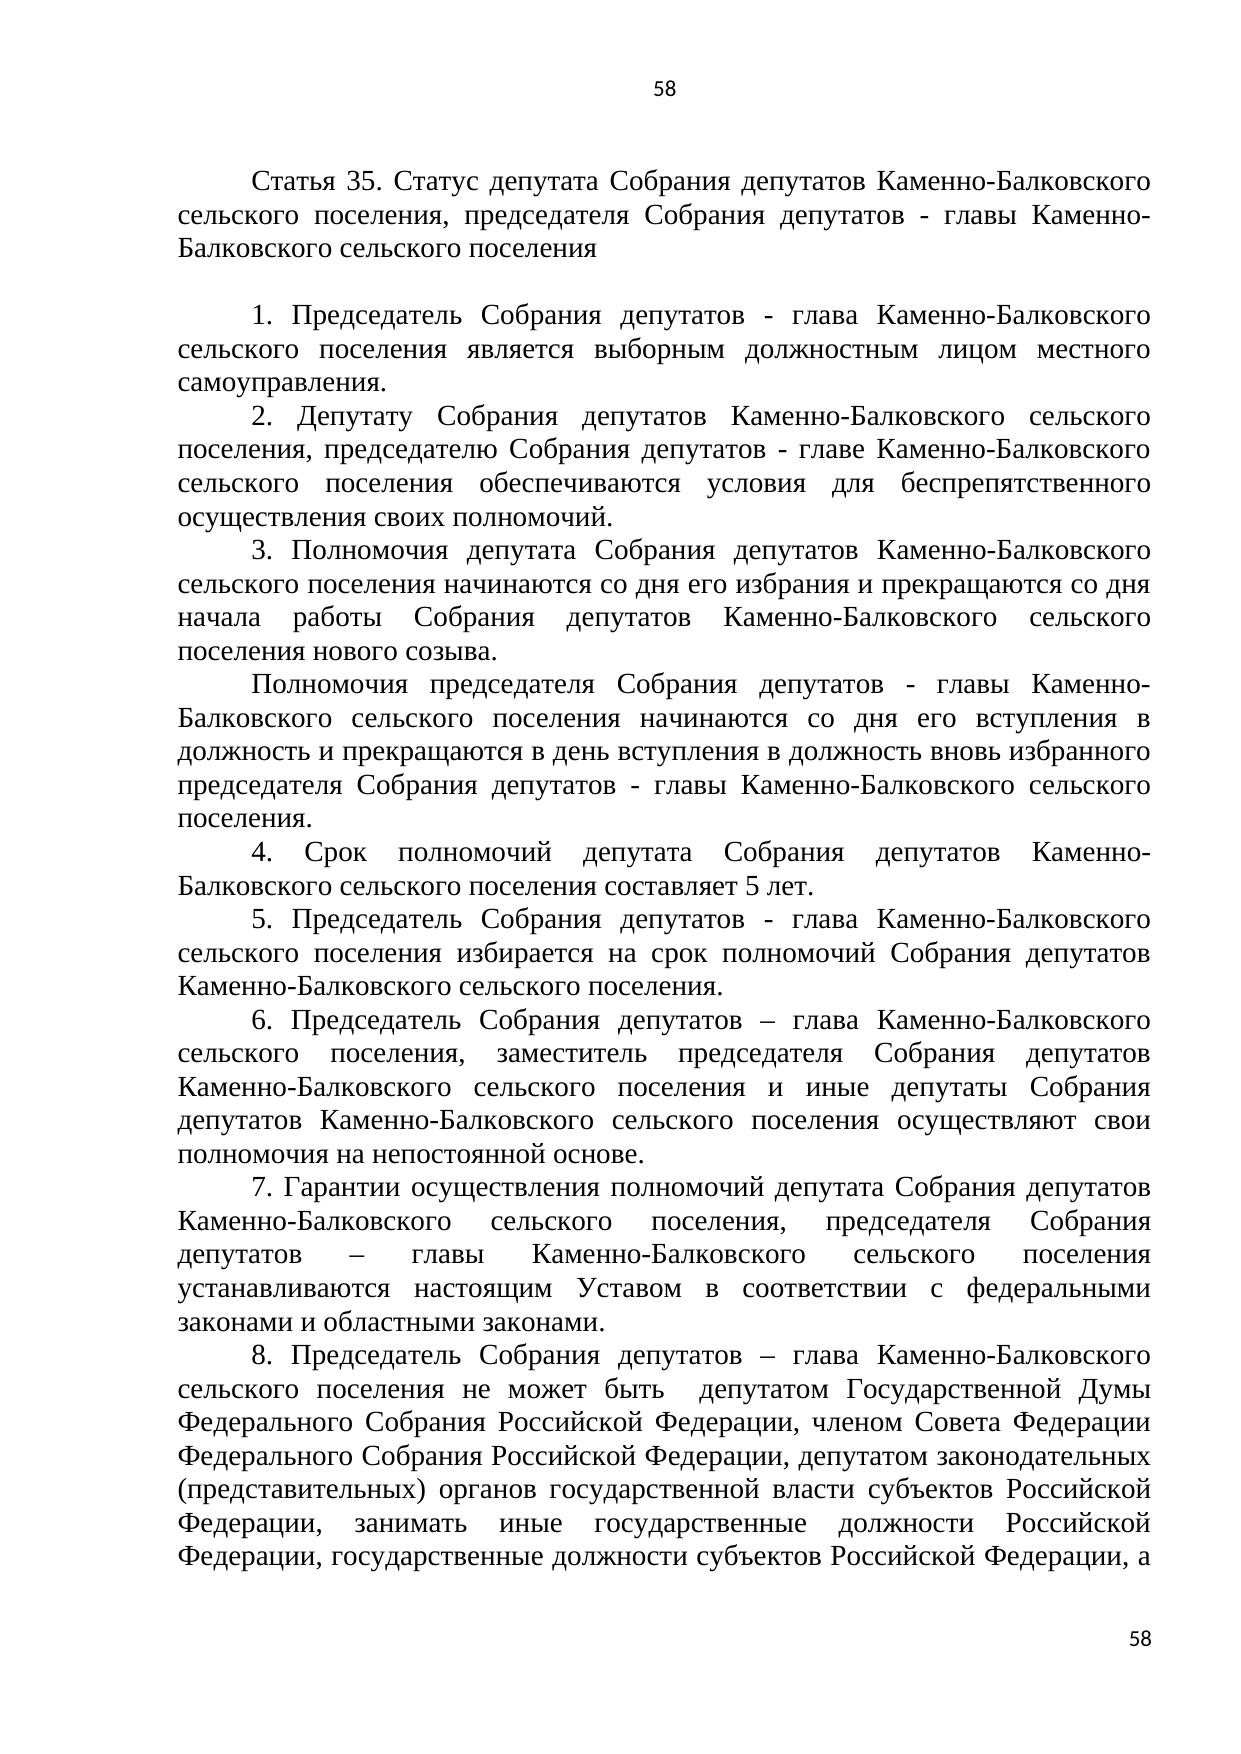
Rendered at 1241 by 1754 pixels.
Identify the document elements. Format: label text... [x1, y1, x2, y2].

text 3. Полномочия депутата Собрания депутатов Каменно-Балковского сельского поселения начинаются со дня его избрания и прекращаются со дня начала работы Собрания депутатов Каменно-Балковского сельского поселения нового созыва. [177, 532, 1152, 666]
text 5. Председатель Собрания депутатов - глава Каменно-Балковского сельского поселения избирается на срок полномочий Собрания депутатов Каменно-Балковского сельского поселения. [177, 901, 1152, 1002]
text 1. Председатель Собрания депутатов - глава Каменно-Балковского сельского поселения является выборным должностным лицом местного самоуправления. [177, 297, 1152, 398]
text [177, 1337, 1152, 1572]
text 7. Гарантии осуществления полномочий депутата Собрания депутатов Каменно-Балковского сельского поселения, председателя Собрания депутатов – главы Каменно-Балковского сельского поселения устанавливаются настоящим Уставом в соответствии с федеральными законами и областными законами. [177, 1169, 1152, 1337]
text Статья 35. Статус депутата Собрания депутатов Каменно-Балковского сельского поселения, председателя Собрания депутатов - главы Каменно-Балковского сельского поселения [177, 163, 1152, 264]
text Полномочия председателя Собрания депутатов - главы Каменно-Балковского сельского поселения начинаются со дня его вступления в должность и прекращаются в день вступления в должность вновь избранного председателя Собрания депутатов - главы Каменно-Балковского сельского поселения. [177, 666, 1152, 834]
text 2. Депутату Собрания депутатов Каменно-Балковского сельского поселения, председателю Собрания депутатов - главе Каменно-Балковского сельского поселения обеспечиваются условия для беспрепятственного осуществления своих полномочий. [177, 398, 1152, 532]
text 6. Председатель Собрания депутатов – глава Каменно-Балковского сельского поселения, заместитель председателя Собрания депутатов Каменно-Балковского сельского поселения и иные депутаты Собрания депутатов Каменно-Балковского сельского поселения осуществляют свои полномочия на непостоянной основе. [177, 1002, 1152, 1169]
text 4. Срок полномочий депутата Собрания депутатов Каменно-Балковского сельского поселения составляет 5 лет. [177, 834, 1152, 901]
